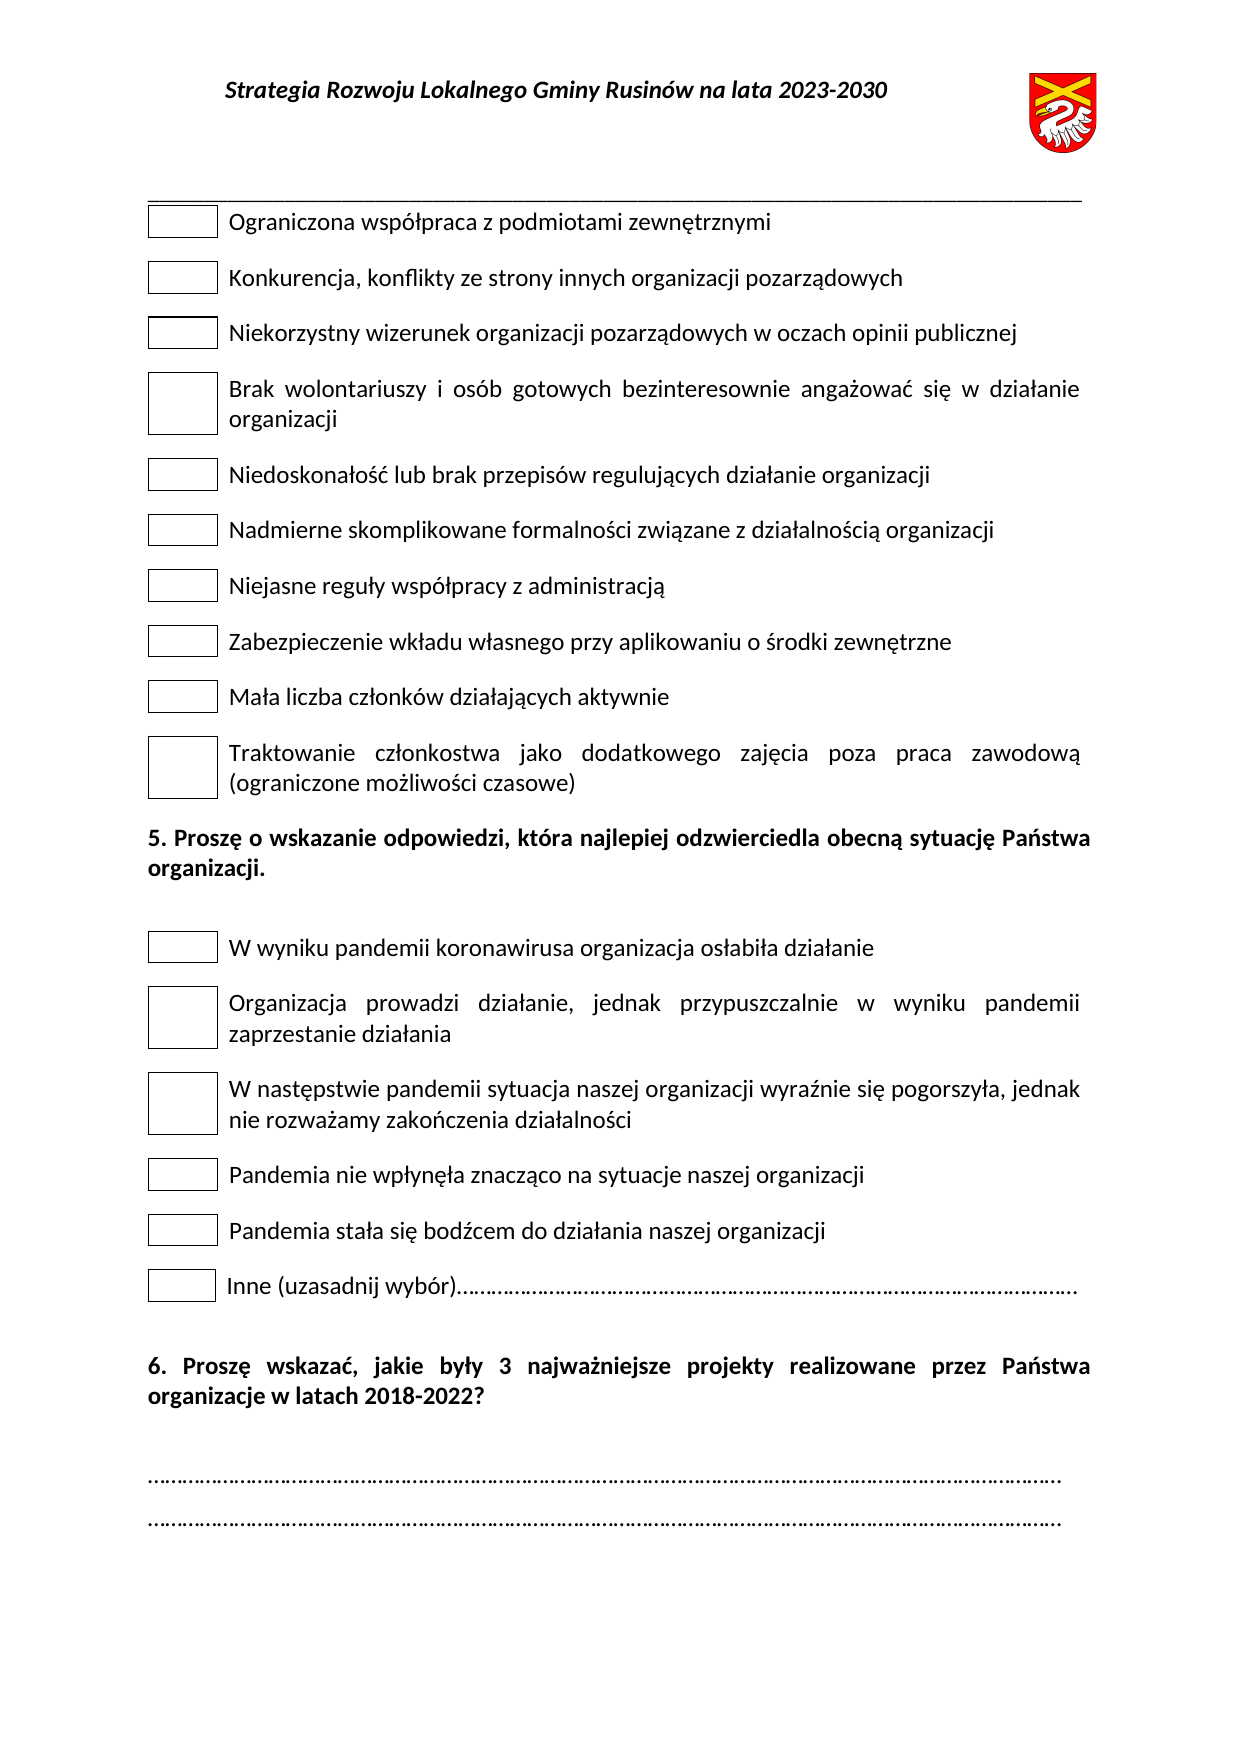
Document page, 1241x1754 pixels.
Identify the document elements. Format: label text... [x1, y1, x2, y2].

table_header Konkurencja, konflikty ze strony innych organizacji pozarządowych [218, 261, 1093, 292]
table_header [149, 1073, 217, 1134]
table_header Ograniczona współpraca z podmiotami zewnętrznymi [218, 205, 1093, 237]
table_header [149, 262, 217, 292]
table_header [149, 626, 217, 656]
table_header [149, 1270, 215, 1301]
table_header Niekorzystny wizerunek organizacji pozarządowych w oczach opinii publicznej [218, 316, 1093, 348]
table_header W wyniku pandemii koronawirusa organizacja osłabiła działanie [218, 931, 1093, 962]
table_header [149, 515, 217, 545]
table_header [149, 737, 217, 798]
table_header Nadmierne skomplikowane formalności związane z działalnością organizacji [218, 514, 1093, 545]
table_header Inne (uzasadnij wybór)……………………………………………………………………………………………… [216, 1269, 1093, 1301]
table_header [149, 681, 217, 712]
table_header Pandemia nie wpłynęła znacząco na sytuacje naszej organizacji [218, 1158, 1093, 1190]
table_header [149, 987, 217, 1048]
text 5. Proszę o wskazanie odpowiedzi, która najlepiej odzwierciedla obecną sytuację Państwa organizacji. [148, 822, 1093, 883]
table_header [149, 1159, 217, 1190]
table_header Zabezpieczenie wkładu własnego przy aplikowaniu o środki zewnętrzne [218, 625, 1093, 656]
table_header [149, 459, 217, 489]
table_header Niedoskonałość lub brak przepisów regulujących działanie organizacji [218, 458, 1093, 489]
table_header [149, 318, 217, 348]
table_header W następstwie pandemii sytuacja naszej organizacji wyraźnie się pogorszyła, jednak nie rozważamy zakończenia działalności [218, 1072, 1093, 1134]
table_header Traktowanie członkostwa jako dodatkowego zajęcia poza praca zawodową (ograniczone możliwości czasowe) [218, 736, 1093, 798]
table_header [149, 373, 217, 434]
table_header [149, 1215, 217, 1245]
table_header Organizacja prowadzi działanie, jednak przypuszczalnie w wyniku pandemii zaprzestanie działania [218, 986, 1093, 1048]
text …………………………………………………………………………………………………………………………………………… [148, 1502, 1093, 1532]
text 6. Proszę wskazać, jakie były 3 najważniejsze projekty realizowane przez Państwa organizacje w latach 2018-2022? [148, 1350, 1093, 1411]
table_header [149, 570, 217, 601]
table_header Niejasne reguły współpracy z administracją [218, 569, 1093, 601]
picture [1029, 73, 1097, 153]
table_header Brak wolontariuszy i osób gotowych bezinteresownie angażować się w działanie organizacji [218, 372, 1093, 434]
table_header Pandemia stała się bodźcem do działania naszej organizacji [218, 1214, 1093, 1245]
text …………………………………………………………………………………………………………………………………………… [148, 1459, 1093, 1489]
table_header Mała liczba członków działających aktywnie [218, 680, 1093, 712]
table_header [149, 206, 217, 237]
table_header [149, 932, 217, 962]
